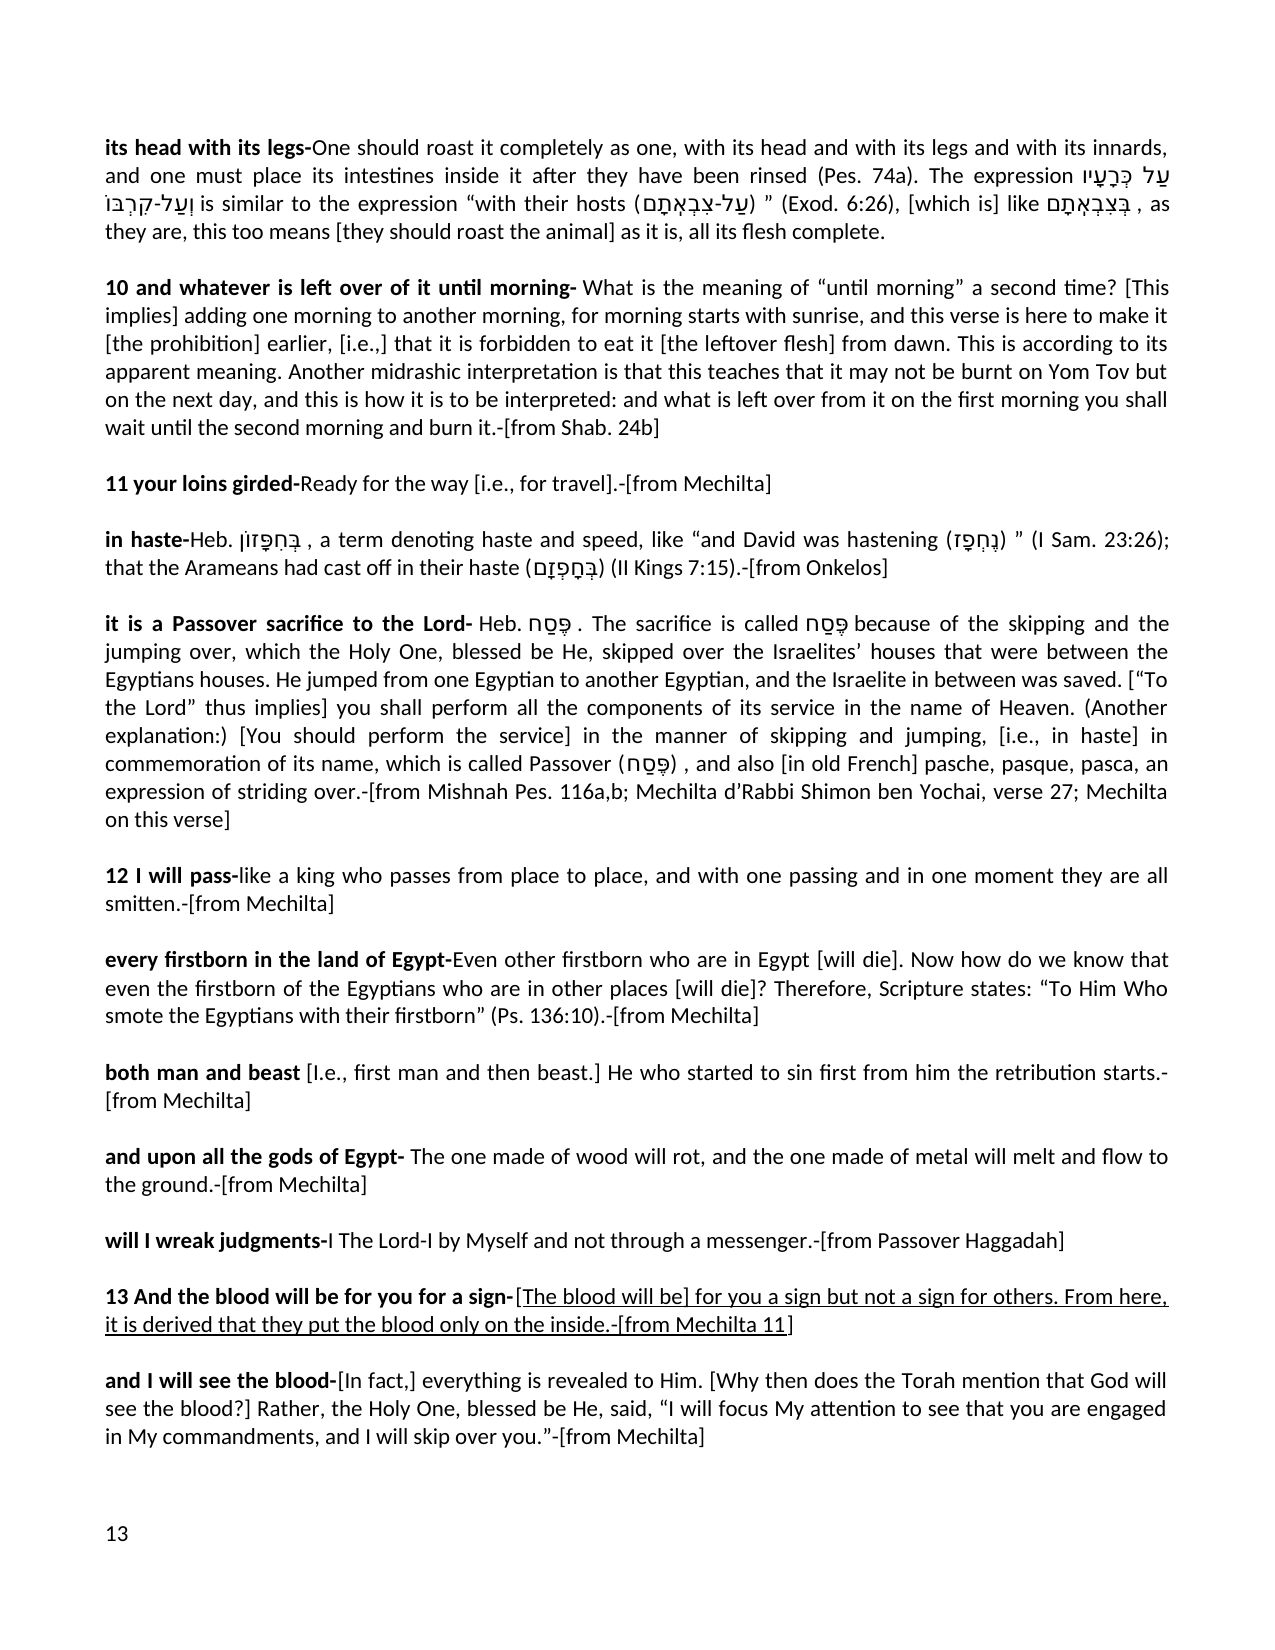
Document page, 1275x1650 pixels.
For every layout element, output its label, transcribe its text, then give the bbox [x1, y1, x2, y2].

text 11 your loins girded-Ready for the way [i.e., for travel].-[from Mechilta] [105, 469, 1170, 497]
text in haste-Heb. בְּחִפָּזוֹן , a term denoting haste and speed, like “and David was hastening (נֶחְפָז) ” (I Sam. 23:26); that the Arameans had cast off in their haste (בְּחָפְזָם) (II Kings 7:15).-[from Onkelos] [105, 525, 1170, 581]
text and upon all the gods of Egypt- The one made of wood will rot, and the one made of metal will melt and flow to the ground.-[from Mechilta] [105, 1142, 1170, 1198]
text and I will see the blood-[In fact,] everything is revealed to Him. [Why then does the Torah mention that God will see the blood?] Rather, the Holy One, blessed be He, said, “I will focus My attention to see that you are engaged in My commandments, and I will skip over you.”-[from Mechilta] [105, 1366, 1170, 1450]
text 12 I will pass-like a king who passes from place to place, and with one passing and in one moment they are all smitten.-[from Mechilta] [105, 862, 1170, 918]
text 13 And the blood will be for you for a sign-[The blood will be] for you a sign but not a sign for others. From here, it is derived that they put the blood only on the inside.-[from Mechilta 11] [105, 1282, 1170, 1338]
text its head with its legs-One should roast it completely as one, with its head and with its legs and with its innards, and one must place its intestines inside it after they have been rinsed (Pes. 74a). The expression עַל כְּרָעָיו וְעַל-קִרְבּוֹ is similar to the expression “with their hosts (עַל-צִבְאֽתָם) ” (Exod. 6:26), [which is] like בְּצִבְאֽתָם , as they are, this too means [they should roast the animal] as it is, all its flesh complete. [105, 133, 1170, 245]
text will I wreak judgments-I The Lord-I by Myself and not through a messenger.-[from Passover Haggadah] [105, 1226, 1170, 1254]
text both man and beast [I.e., first man and then beast.] He who started to sin first from him the retribution starts.-[from Mechilta] [105, 1058, 1170, 1114]
text every firstborn in the land of Egypt-Even other firstborn who are in Egypt [will die]. Now how do we know that even the firstborn of the Egyptians who are in other places [will die]? Therefore, Scripture states: “To Him Who smote the Egyptians with their firstborn” (Ps. 136:10).-[from Mechilta] [105, 946, 1170, 1030]
text 10 and whatever is left over of it until morning- What is the meaning of “until morning” a second time? [This implies] adding one morning to another morning, for morning starts with sunrise, and this verse is here to make it [the prohibition] earlier, [i.e.,] that it is forbidden to eat it [the leftover flesh] from dawn. This is according to its apparent meaning. Another midrashic interpretation is that this teaches that it may not be burnt on Yom Tov but on the next day, and this is how it is to be interpreted: and what is left over from it on the first morning you shall wait until the second morning and burn it.-[from Shab. 24b] [105, 273, 1170, 441]
text it is a Passover sacrifice to the Lord- Heb. פֶּסַח . The sacrifice is called פֶּסַח because of the skipping and the jumping over, which the Holy One, blessed be He, skipped over the Israelites’ houses that were between the Egyptians houses. He jumped from one Egyptian to another Egyptian, and the Israelite in between was saved. [“To the Lord” thus implies] you shall perform all the components of its service in the name of Heaven. (Another explanation:) [You should perform the service] in the manner of skipping and jumping, [i.e., in haste] in commemoration of its name, which is called Passover (פֶּסַח) , and also [in old French] pasche, pasque, pasca, an expression of striding over.-[from Mishnah Pes. 116a,b; Mechilta d’Rabbi Shimon ben Yochai, verse 27; Mechilta on this verse] [105, 609, 1170, 833]
